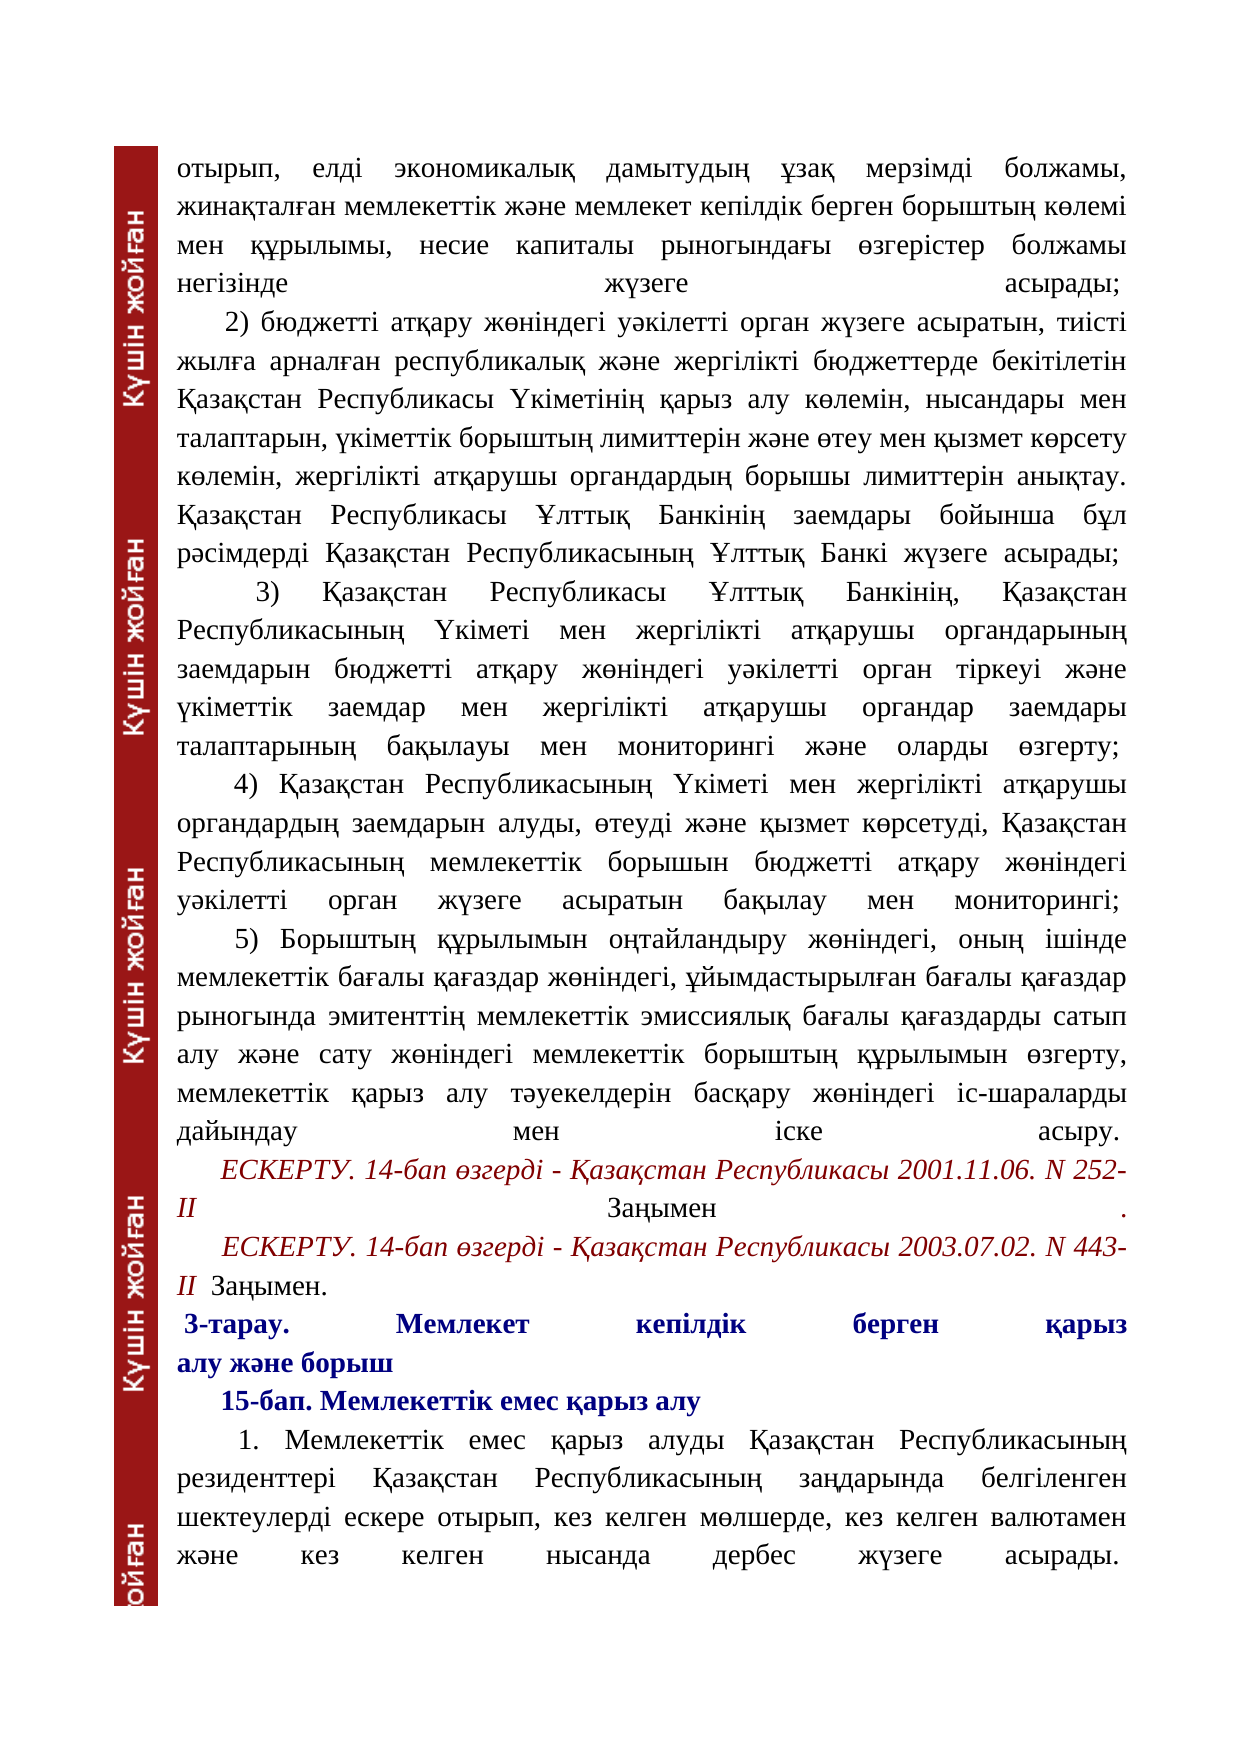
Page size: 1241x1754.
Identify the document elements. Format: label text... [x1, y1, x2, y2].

picture [114, 1571, 158, 1606]
picture [114, 1378, 158, 1383]
picture [114, 146, 158, 150]
text 3-тарау. Мемлекет кепілдік берген қарыз алу және борыш [112, 1306, 1128, 1378]
picture [114, 1417, 158, 1422]
text 15-бап. Мемлекеттiк емес қарыз алу [112, 1383, 1128, 1417]
picture [114, 1301, 158, 1306]
